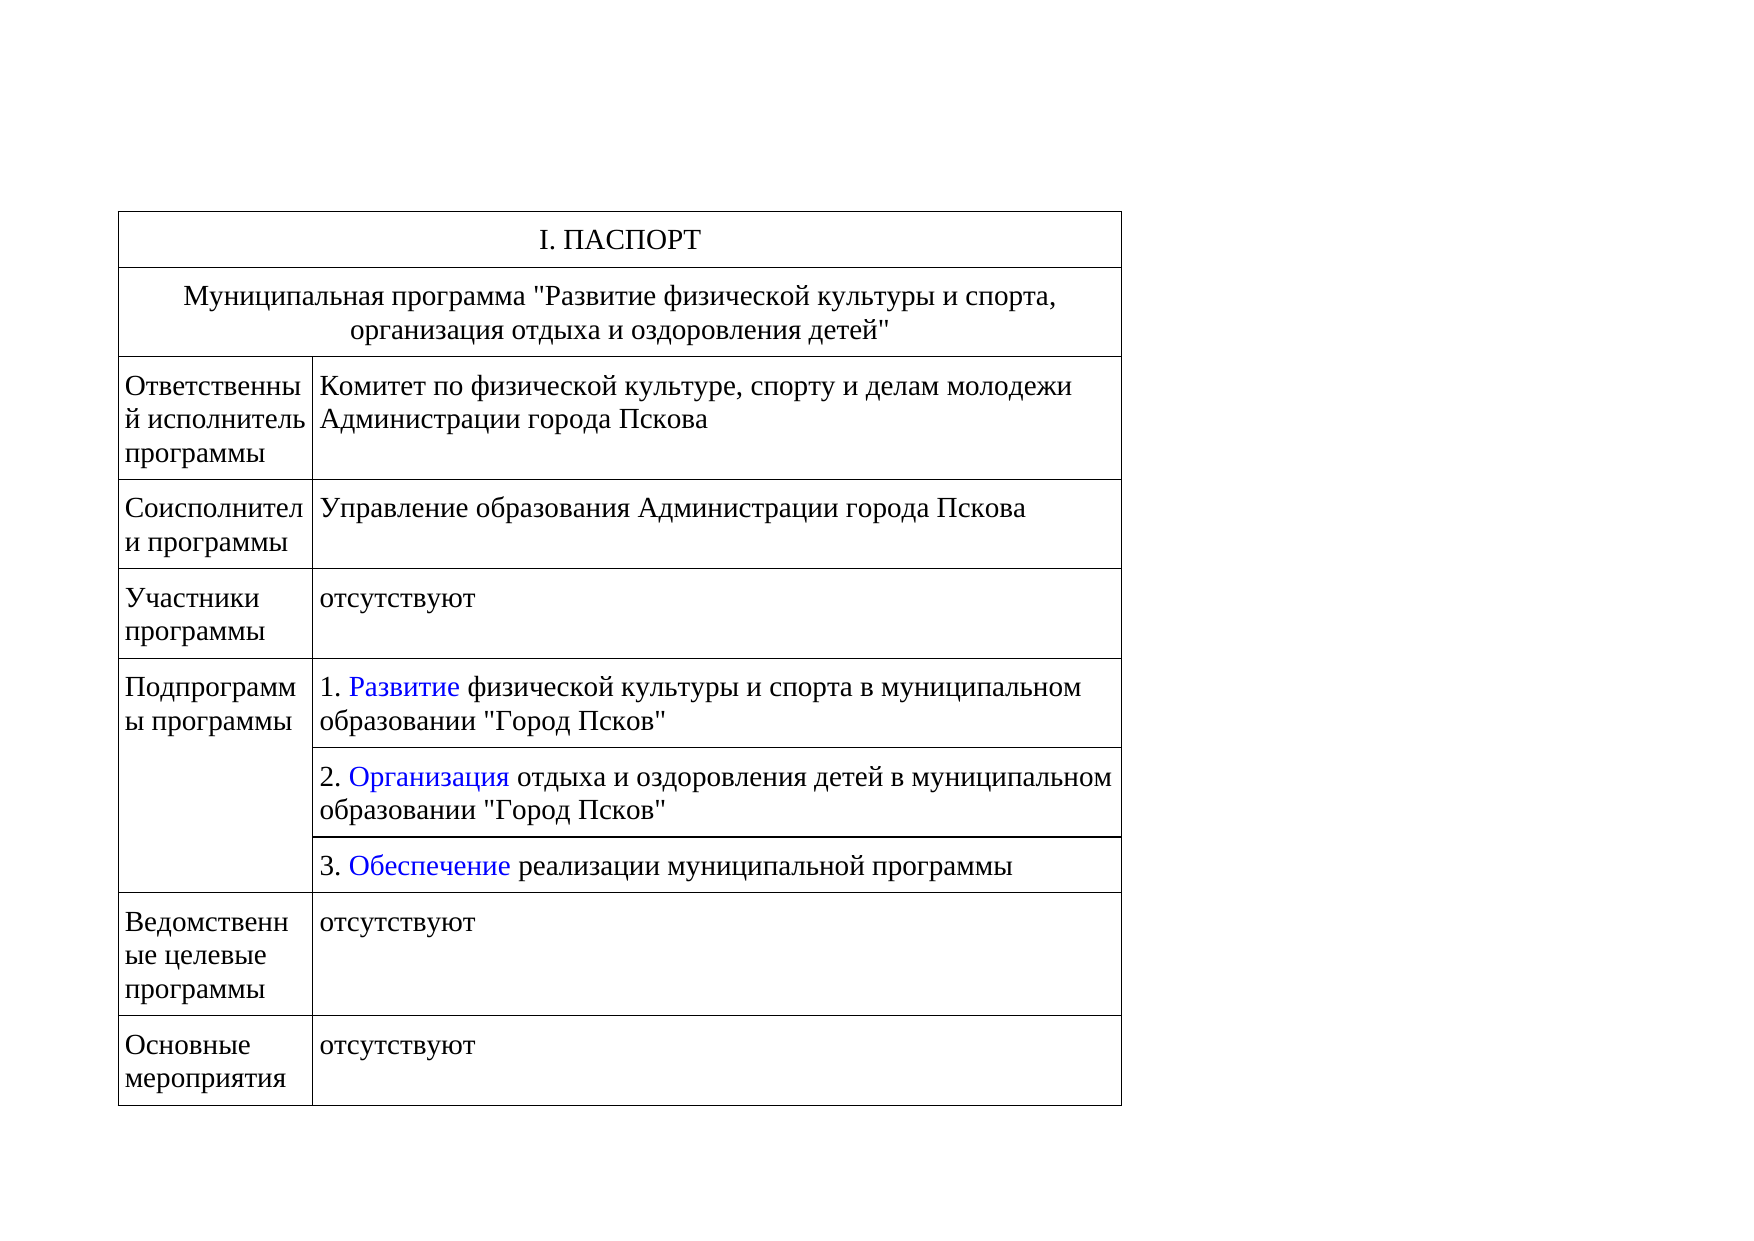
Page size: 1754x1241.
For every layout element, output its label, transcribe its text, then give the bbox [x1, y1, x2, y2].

table_cell Участники программы [119, 569, 312, 658]
table_cell Ответственный исполнитель программы [119, 357, 312, 479]
table_cell Соисполнители программы [119, 480, 312, 568]
table_cell отсутствуют [313, 893, 1121, 1015]
table_cell Муниципальная программа "Развитие физической культуры и спорта, организация отдыха и оздоровления детей" [119, 268, 1121, 356]
table_cell 1. Развитие физической культуры и спорта в муниципальном образовании "Город Псков" [313, 659, 1121, 747]
table_cell Подпрограммы программы [119, 659, 312, 892]
table_cell Ведомственные целевые программы [119, 893, 312, 1015]
table_cell Управление образования Администрации города Пскова [313, 480, 1121, 568]
table_cell Комитет по физической культуре, спорту и делам молодежи Администрации города Пскова [313, 357, 1121, 479]
table_cell отсутствуют [313, 1016, 1121, 1104]
table_cell 2. Организация отдыха и оздоровления детей в муниципальном образовании "Город Псков" [313, 748, 1121, 836]
table_cell отсутствуют [313, 569, 1121, 658]
table_cell 3. Обеспечение реализации муниципальной программы [313, 838, 1121, 892]
table_cell Основные мероприятия [119, 1016, 312, 1104]
table_header I. ПАСПОРТ [119, 212, 1121, 267]
